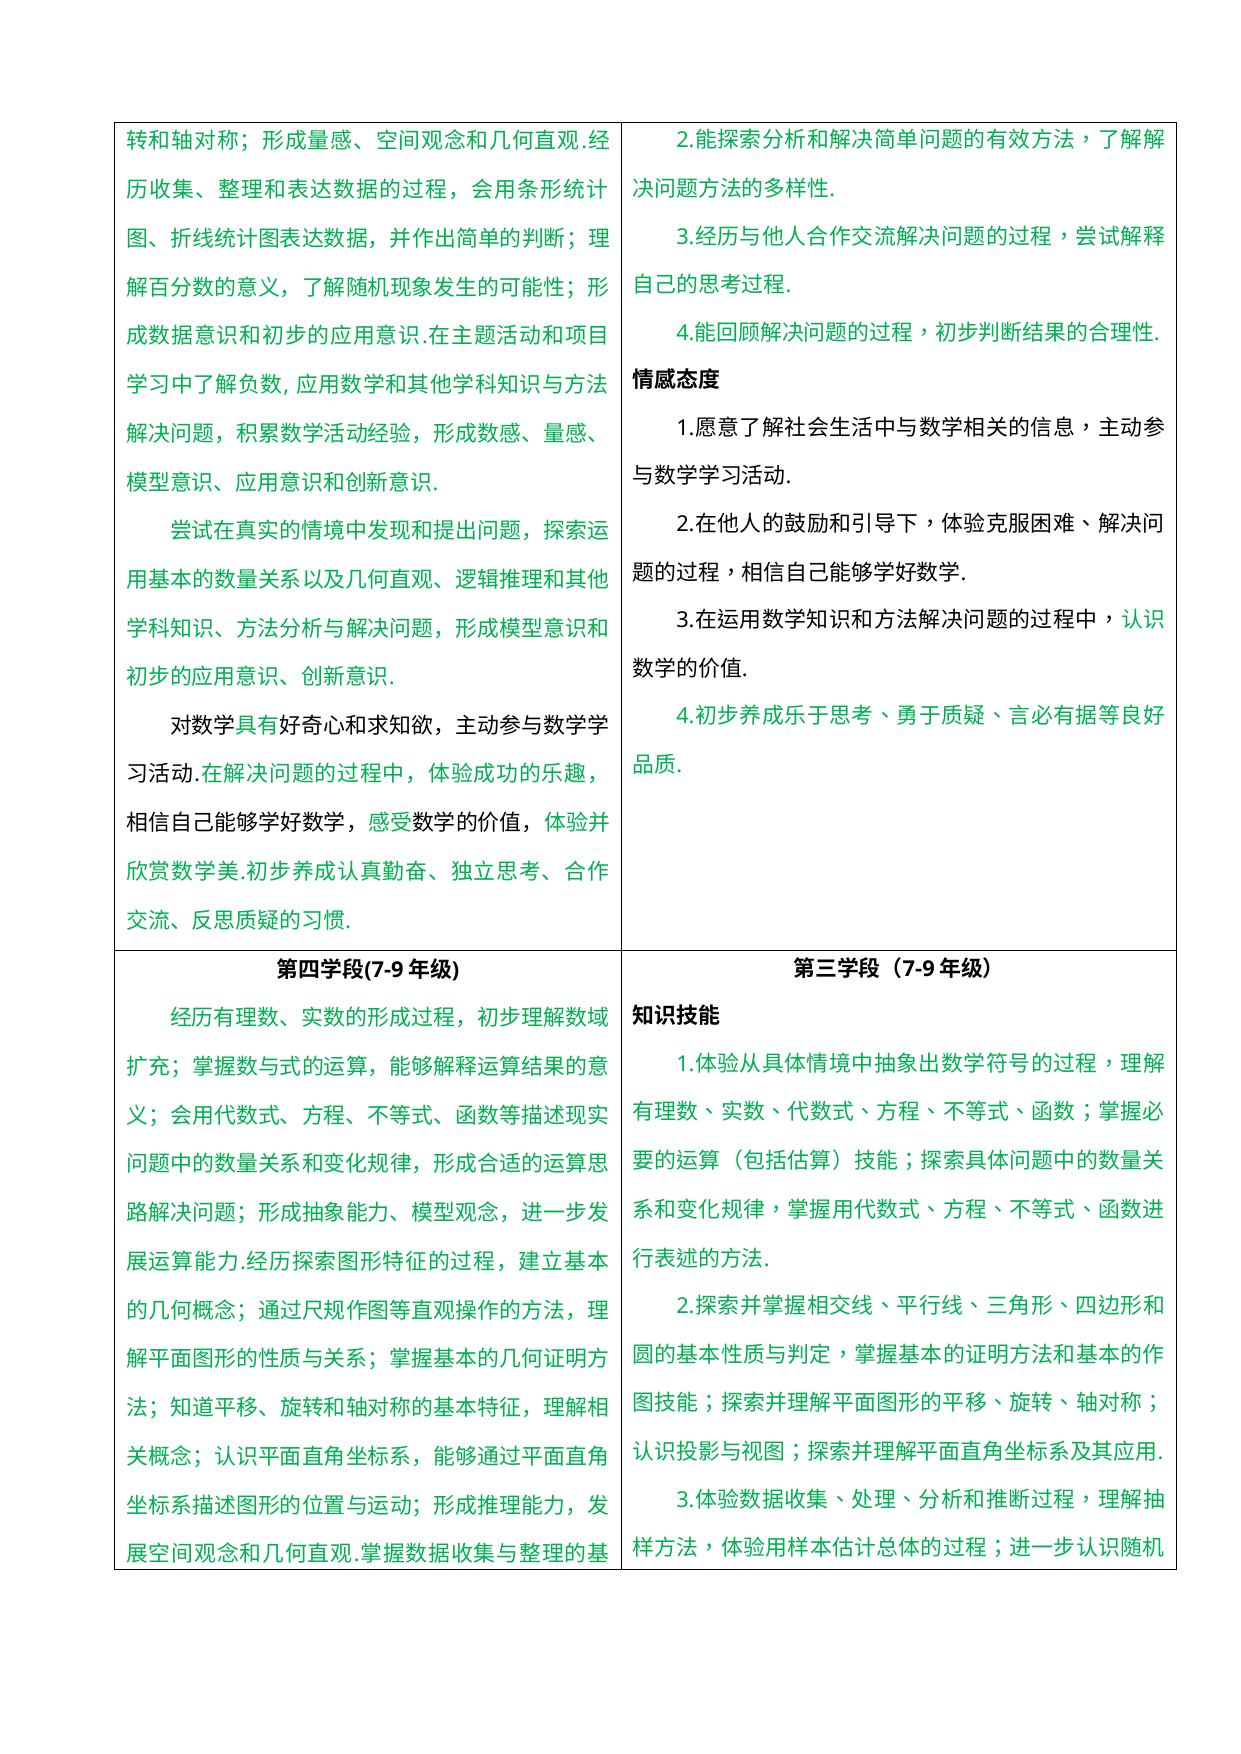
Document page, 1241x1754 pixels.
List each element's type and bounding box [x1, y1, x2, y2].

table_cell [115, 123, 621, 950]
table_cell [622, 951, 1176, 1568]
table_cell [622, 123, 1176, 950]
table_cell [115, 951, 621, 1568]
